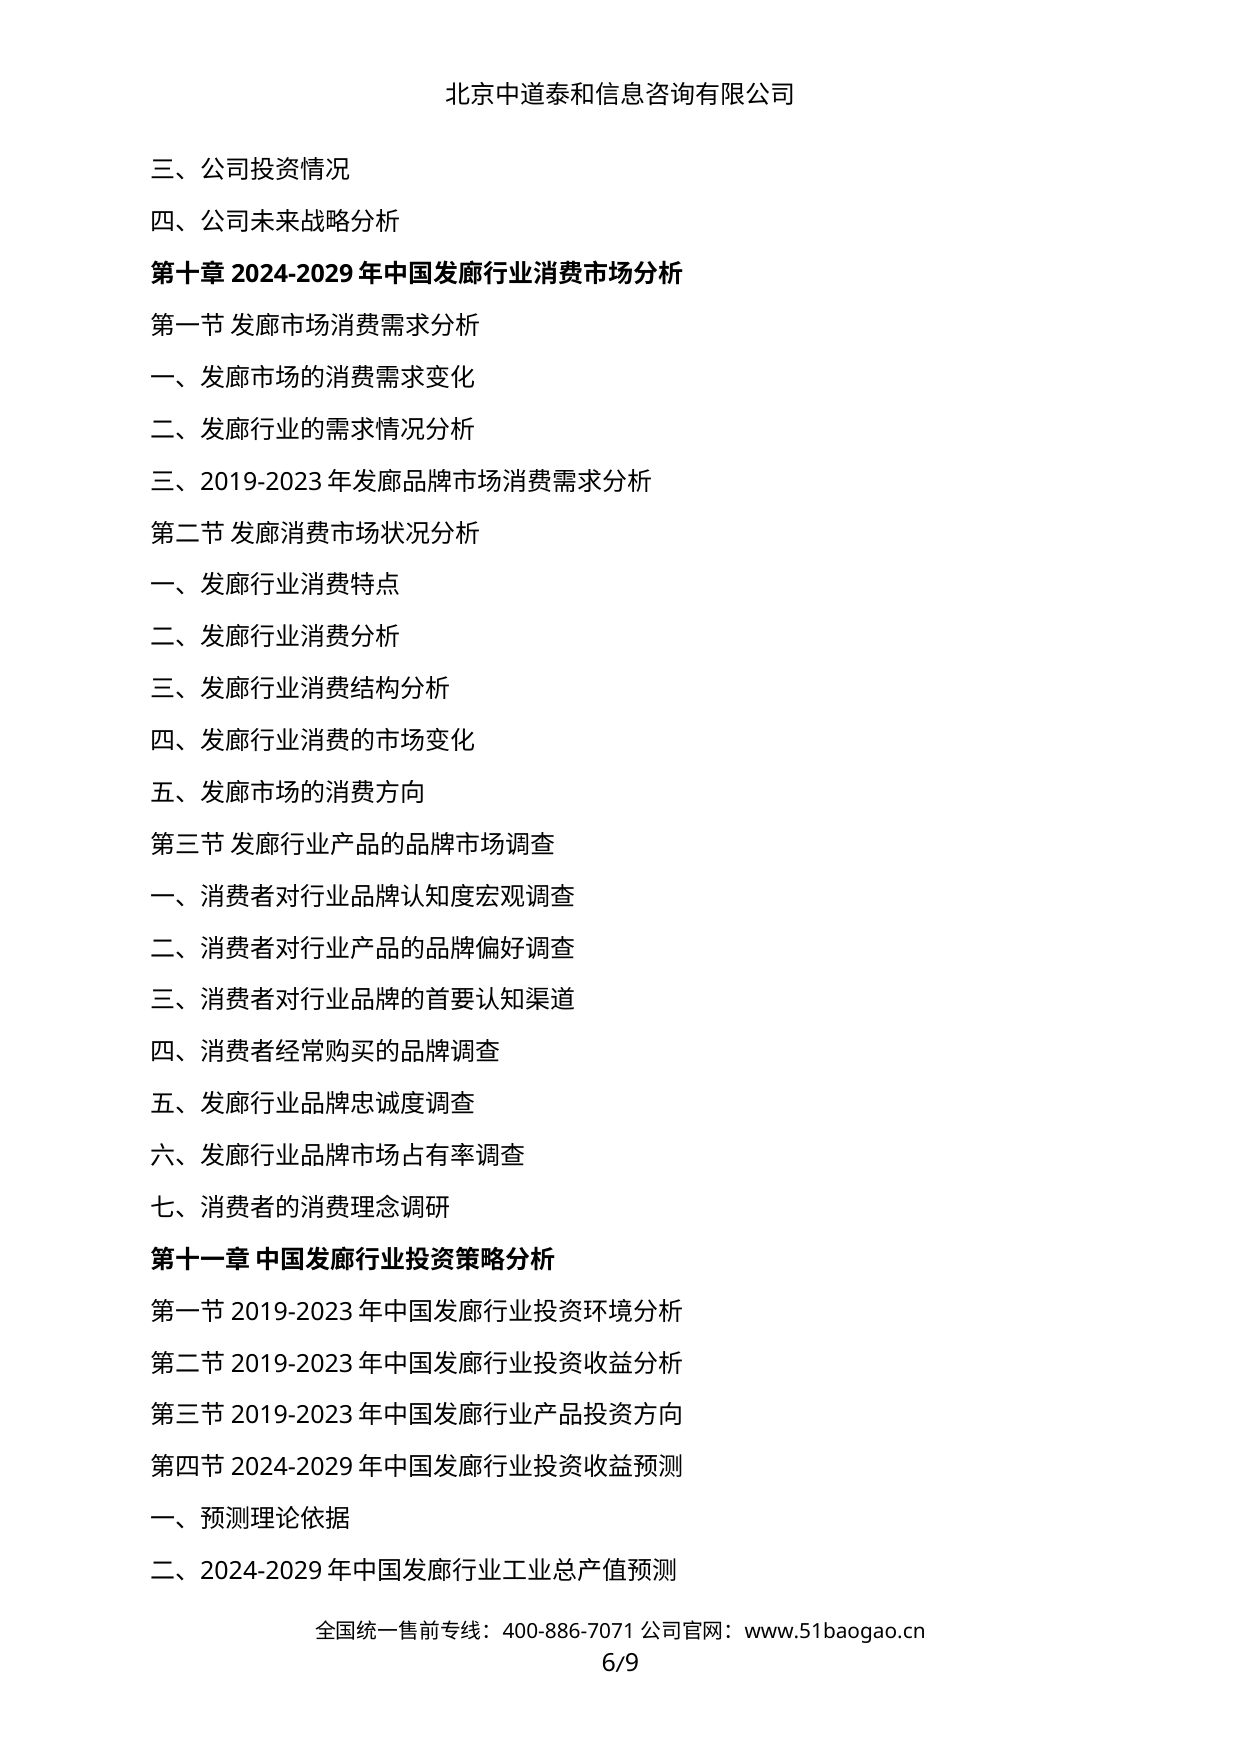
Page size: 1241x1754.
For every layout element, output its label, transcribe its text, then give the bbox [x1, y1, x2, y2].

text 第一节 发廊市场消费需求分析 [150, 306, 1090, 342]
text 五、发廊行业品牌忠诚度调查 [150, 1084, 1090, 1120]
text 第二节 发廊消费市场状况分析 [150, 513, 1090, 549]
text 三、发廊行业消费结构分析 [150, 669, 1090, 705]
text 五、发廊市场的消费方向 [150, 772, 1090, 809]
text 第四节 2024-2029年中国发廊行业投资收益预测 [150, 1447, 1090, 1483]
text 二、2024-2029年中国发廊行业工业总产值预测 [150, 1551, 1090, 1587]
text 二、消费者对行业产品的品牌偏好调查 [150, 928, 1090, 964]
text 第三节 2019-2023年中国发廊行业产品投资方向 [150, 1395, 1090, 1431]
text 七、消费者的消费理念调研 [150, 1187, 1090, 1224]
text 二、发廊行业消费分析 [150, 617, 1090, 653]
text 一、消费者对行业品牌认知度宏观调查 [150, 876, 1090, 912]
text 三、消费者对行业品牌的首要认知渠道 [150, 980, 1090, 1016]
text 三、2019-2023年发廊品牌市场消费需求分析 [150, 461, 1090, 497]
text 四、公司未来战略分析 [150, 202, 1090, 238]
text 六、发廊行业品牌市场占有率调查 [150, 1136, 1090, 1172]
text 一、发廊行业消费特点 [150, 565, 1090, 601]
text 一、预测理论依据 [150, 1499, 1090, 1535]
text 四、发廊行业消费的市场变化 [150, 721, 1090, 757]
text 第二节 2019-2023年中国发廊行业投资收益分析 [150, 1343, 1090, 1379]
text 四、消费者经常购买的品牌调查 [150, 1032, 1090, 1068]
text 第三节 发廊行业产品的品牌市场调查 [150, 824, 1090, 861]
text 第十一章 中国发廊行业投资策略分析 [150, 1239, 1090, 1276]
text 第一节 2019-2023年中国发廊行业投资环境分析 [150, 1291, 1090, 1327]
text 二、发廊行业的需求情况分析 [150, 409, 1090, 446]
text 一、发廊市场的消费需求变化 [150, 357, 1090, 394]
text 第十章 2024-2029年中国发廊行业消费市场分析 [150, 254, 1090, 290]
text 三、公司投资情况 [150, 150, 1090, 186]
